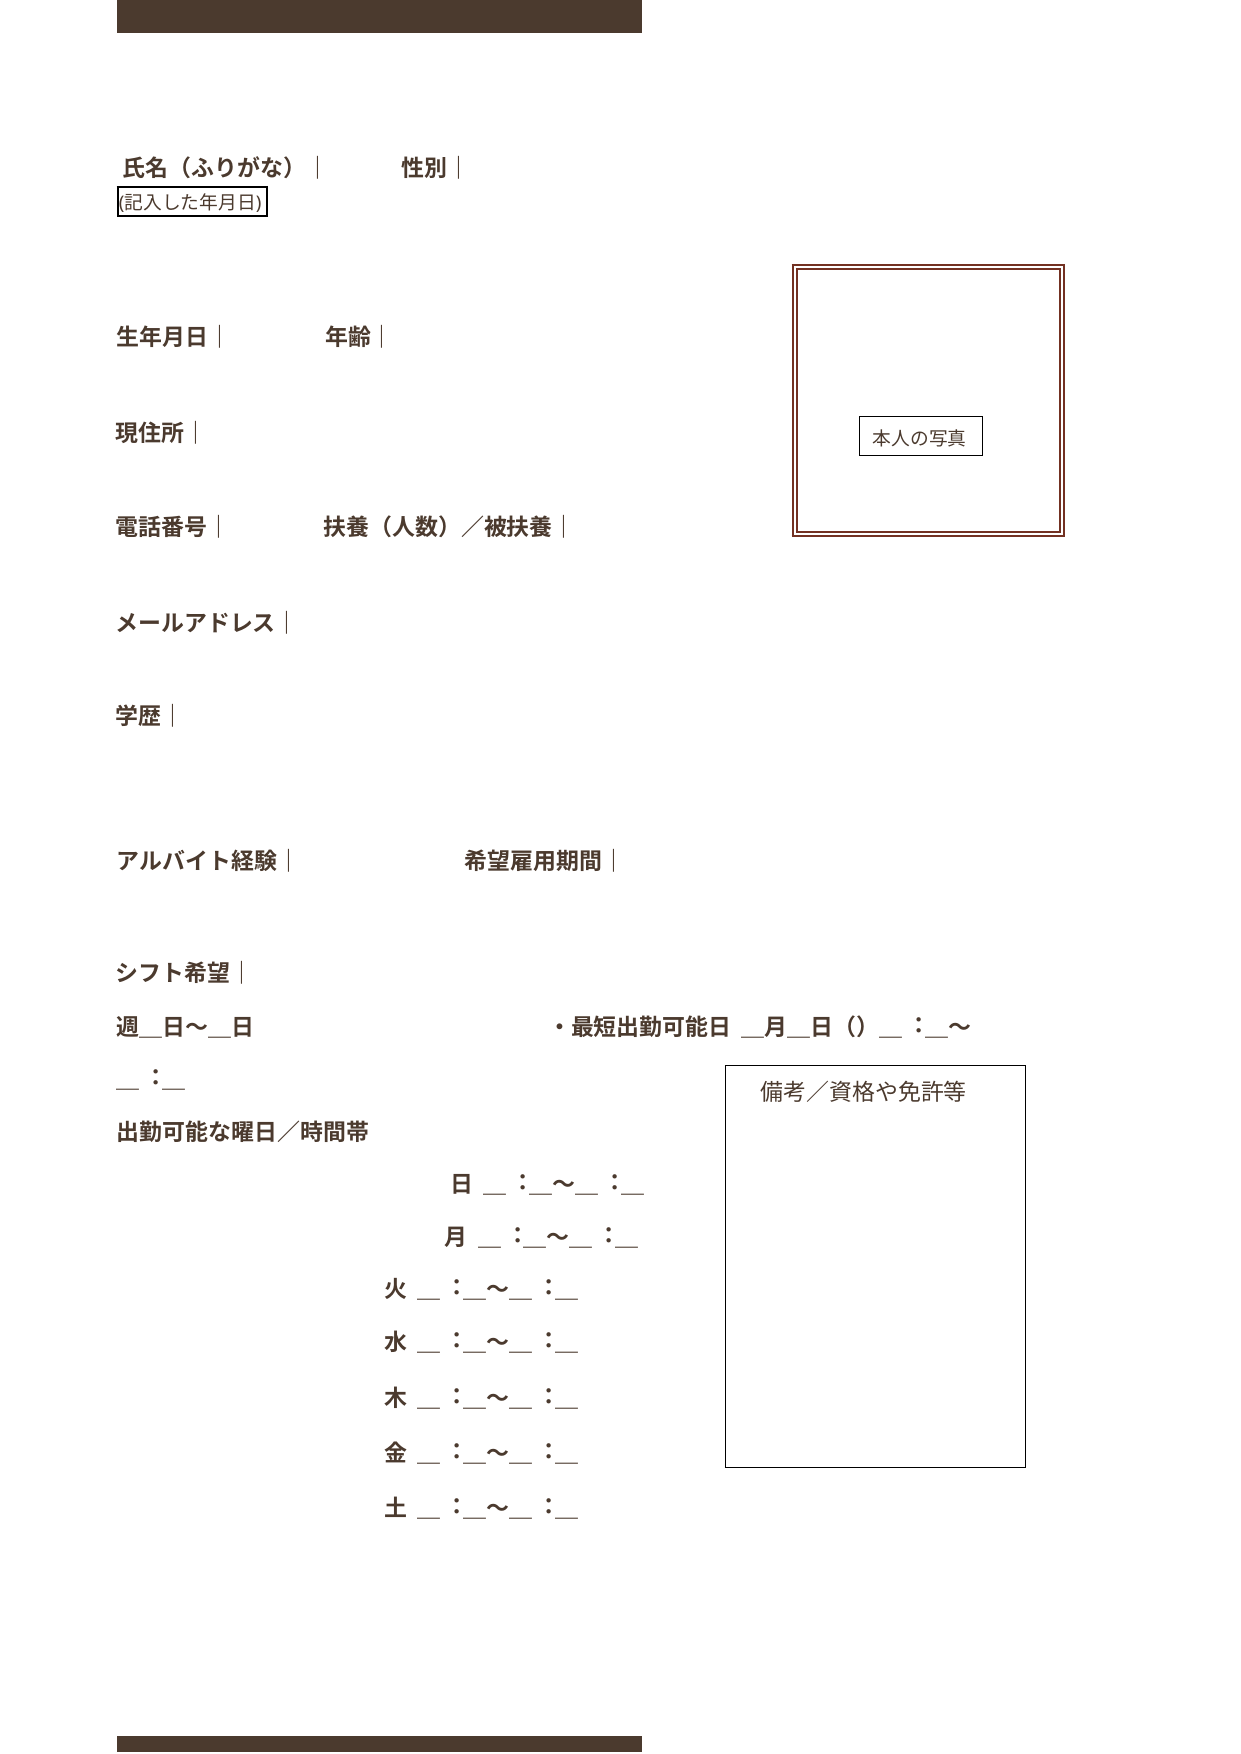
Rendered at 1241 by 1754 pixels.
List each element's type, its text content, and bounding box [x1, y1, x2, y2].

text ⽉ ＿︓＿〜＿︓＿ [141, 1218, 725, 1252]
text 週＿⽇〜＿⽇ ・最短出勤可能⽇ ＿⽉＿⽇（）＿︓＿〜＿︓＿ [117, 1008, 989, 1094]
text ⼟ ＿︓＿〜＿︓＿ [141, 1490, 989, 1523]
text シフト希望｜ [115, 955, 989, 988]
text 出勤可能な曜⽇／時間帯 [117, 1113, 725, 1147]
text ⽒名（ふりがな）｜ 性別｜ (記⼊した年⽉⽇) [117, 150, 1064, 217]
text ⾦ ＿︓＿〜＿︓＿ [141, 1435, 725, 1468]
text 電話番号｜ 扶養（⼈数）／被扶養｜ [115, 508, 989, 542]
table_header [798, 270, 1059, 531]
text メールアドレス｜ [115, 604, 989, 638]
text ⽣年⽉⽇｜ 年齢｜ [117, 319, 792, 352]
text ⽊ ＿︓＿〜＿︓＿ [141, 1379, 725, 1413]
text 現住所｜ [115, 415, 792, 448]
text ⽇ ＿︓＿〜＿︓＿ [141, 1166, 725, 1199]
table_header 備考／資格や免許等 [726, 1066, 1025, 1467]
text 学歴｜ [115, 698, 989, 731]
text ⽕ ＿︓＿〜＿︓＿ [141, 1271, 725, 1304]
text ⽔ ＿︓＿〜＿︓＿ [141, 1324, 725, 1357]
text アルバイト経験｜ 希望雇⽤期間｜ [117, 843, 1064, 876]
